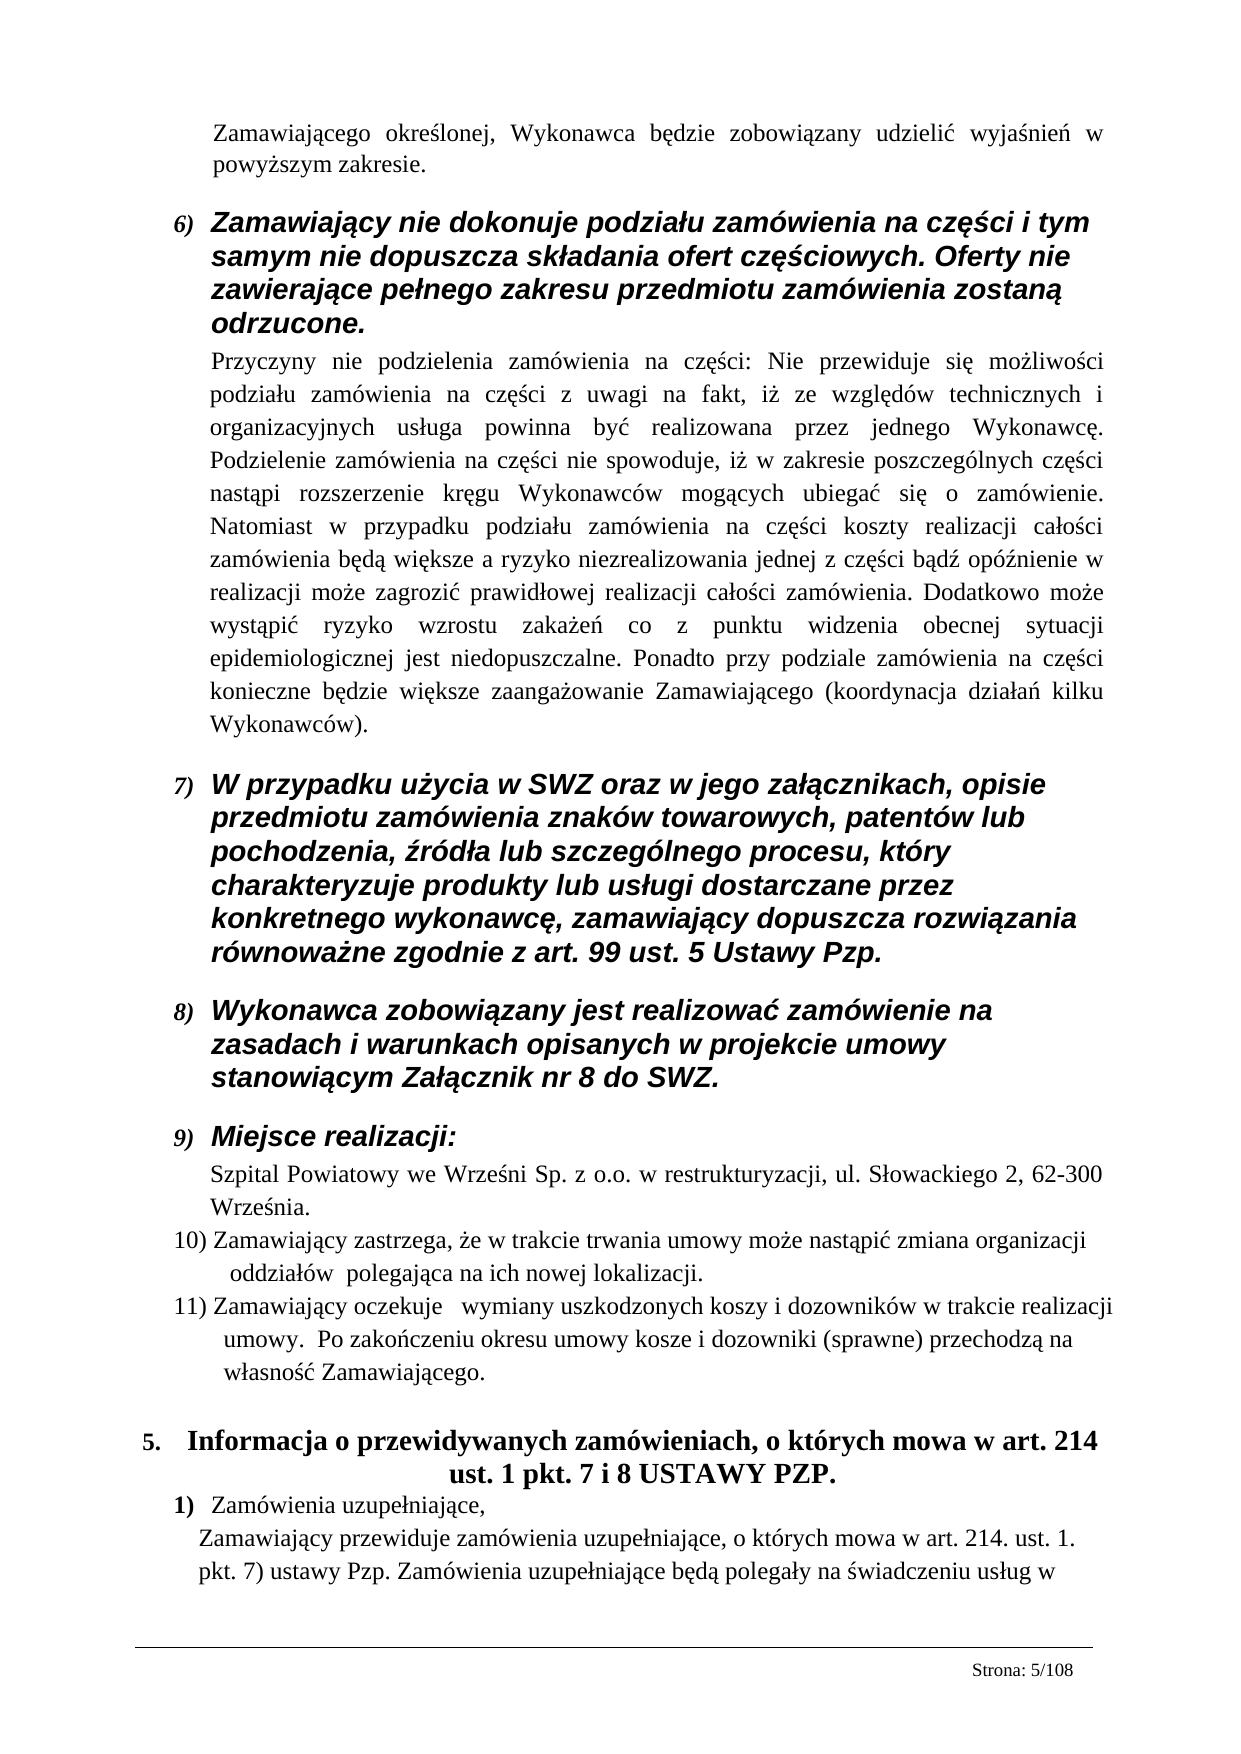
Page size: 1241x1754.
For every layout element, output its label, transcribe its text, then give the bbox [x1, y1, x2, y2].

text Szpital Powiatowy we Wrześni Sp. z o.o. w restrukturyzacji, ul. Słowackiego 2, 62-300 Września. [210, 1159, 1104, 1220]
text 10) Zamawiający zastrzega, że w trakcie trwania umowy może nastąpić zmiana organizacji [136, 1225, 1134, 1253]
text własność Zamawiającego. [136, 1357, 1134, 1386]
subtitle Zamawiający nie dokonuje podziału zamówienia na części i tym samym nie dopuszcza składania ofert częściowych. Oferty nie zawierające pełnego zakresu przedmiotu zamówienia zostaną odrzucone. [173, 205, 1104, 339]
text Zamawiający przewiduje zamówienia uzupełniające, o których mowa w art. 214. ust. 1. [136, 1523, 1104, 1552]
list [175, 118, 1104, 178]
text oddziałów polegająca na ich nowej lokalizacji. [136, 1258, 1134, 1286]
text pkt. 7) ustawy Pzp. Zamówienia uzupełniające będą polegały na świadczeniu usług w [136, 1556, 1104, 1585]
text 11) Zamawiający oczekuje wymiany uszkodzonych koszy i dozowników w trakcie realizacji [136, 1291, 1134, 1319]
subtitle W przypadku użycia w SWZ oraz w jego załącznikach, opisie przedmiotu zamówienia znaków towarowych, patentów lub pochodzenia, źródła lub szczególnego procesu, który charakteryzuje produkty lub usługi dostarczane przez konkretnego wykonawcę, zamawiający dopuszcza rozwiązania równoważne zgodnie z art. 99 ust. 5 Ustawy Pzp. [173, 767, 1104, 968]
list Zamówienia uzupełniające, [173, 1490, 1134, 1519]
text Przyczyny nie podzielenia zamówienia na części: Nie przewiduje się możliwości podziału zamówienia na części z uwagi na fakt, iż ze względów technicznych i organizacyjnych usługa powinna być realizowana przez jednego Wykonawcę. Podzielenie zamówienia na części nie spowoduje, iż w zakresie poszczególnych części nastąpi rozszerzenie kręgu Wykonawców mogących ubiegać się o zamówienie. Natomiast w przypadku podziału zamówienia na części koszty realizacji całości zamówienia będą większe a ryzyko niezrealizowania jednej z części bądź opóźnienie w realizacji może zagrozić prawidłowej realizacji całości zamówienia. Dodatkowo może wystąpić ryzyko wzrostu zakażeń co z punktu widzenia obecnej sytuacji epidemiologicznej jest niedopuszczalne. Ponadto przy podziale zamówienia na części konieczne będzie większe zaangażowanie Zamawiającego (koordynacja działań kilku Wykonawców). [209, 346, 1104, 738]
text umowy. Po zakończeniu okresu umowy kosze i dozowniki (sprawne) przechodzą na [136, 1324, 1134, 1352]
subtitle Miejsce realizacji: [173, 1119, 1104, 1152]
subtitle Informacja o przewidywanych zamówieniach, o których mowa w art. 214 ust. 1 pkt. 7 i 8 USTAWY PZP. [136, 1423, 1104, 1490]
subtitle Wykonawca zobowiązany jest realizować zamówienie na zasadach i warunkach opisanych w projekcie umowy stanowiącym Załącznik nr 8 do SWZ. [173, 993, 1104, 1094]
